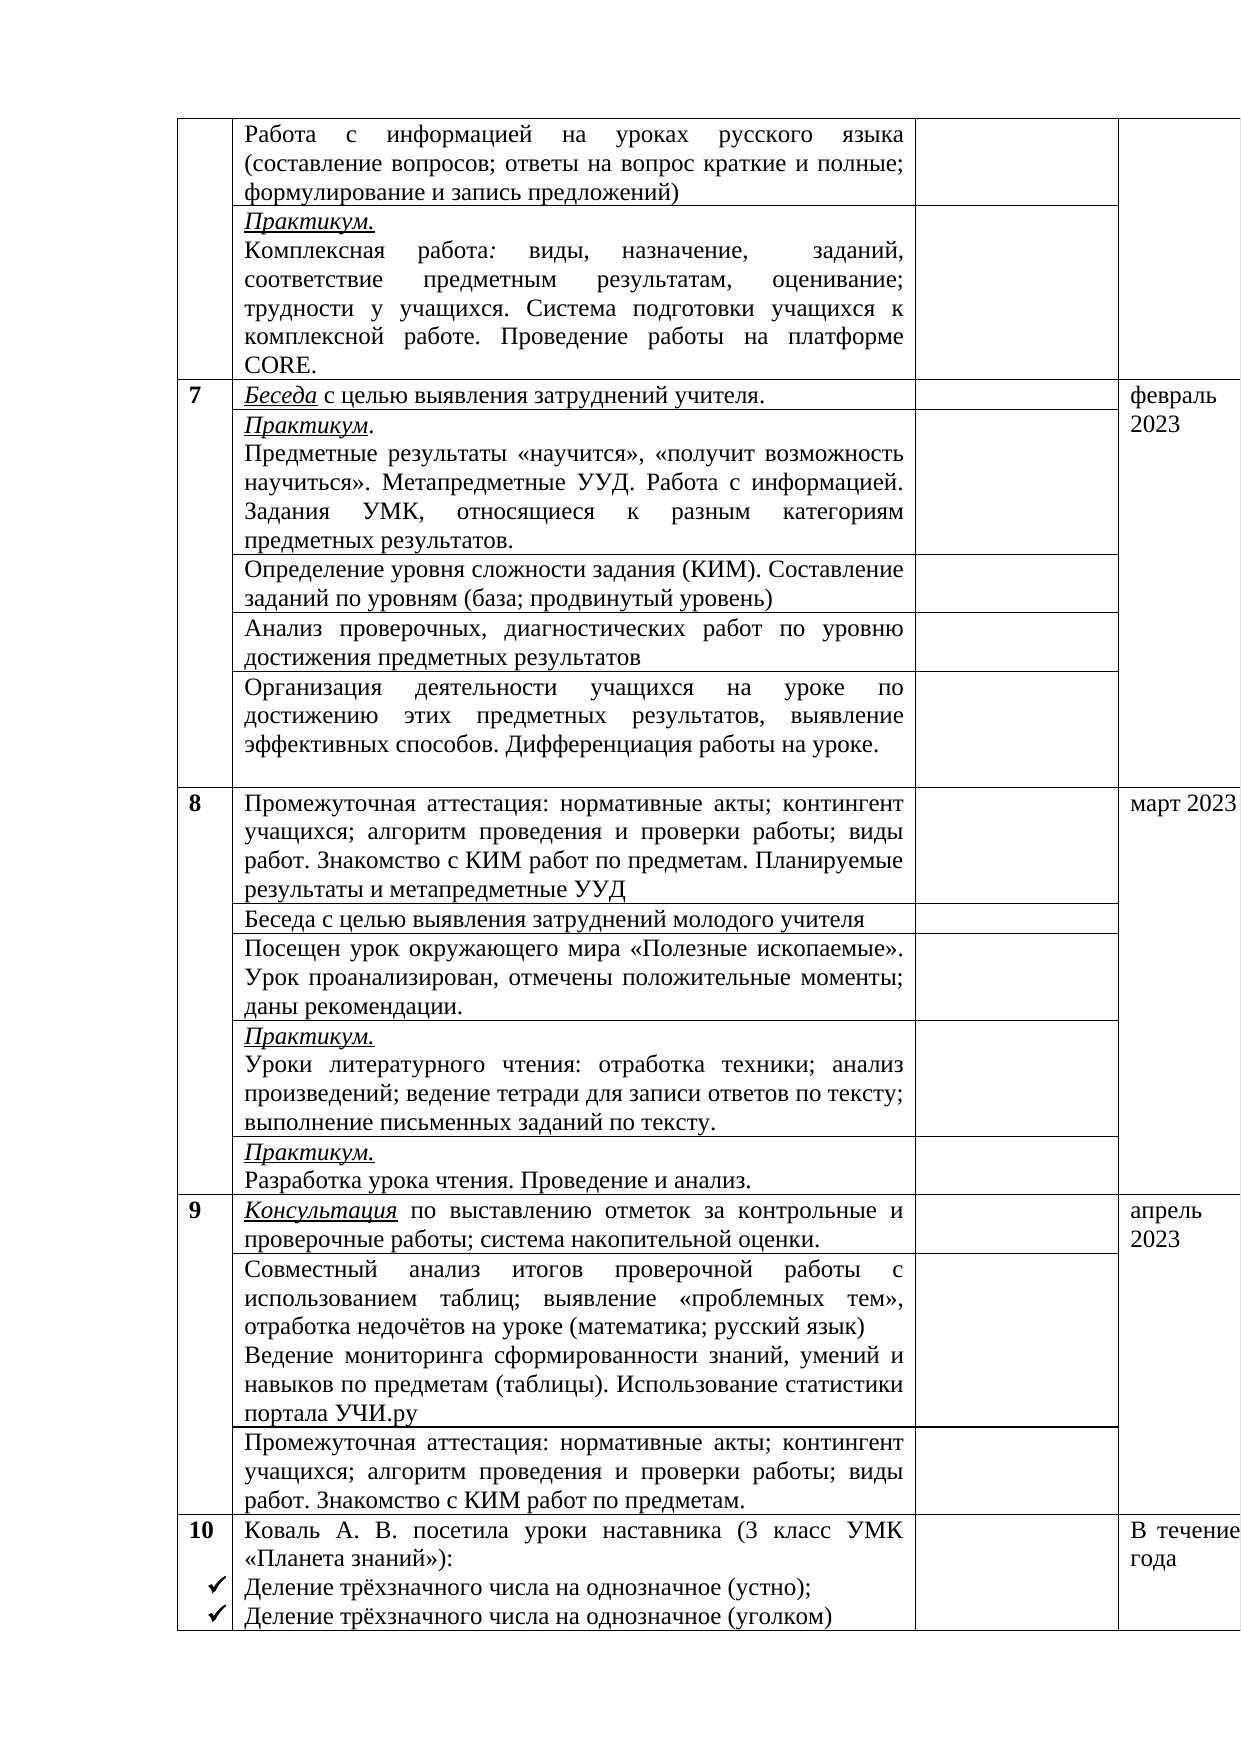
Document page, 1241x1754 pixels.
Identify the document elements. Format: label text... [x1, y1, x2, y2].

table_cell [916, 119, 1118, 205]
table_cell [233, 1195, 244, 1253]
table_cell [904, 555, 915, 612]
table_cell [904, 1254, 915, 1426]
table_cell 8 [178, 788, 232, 1194]
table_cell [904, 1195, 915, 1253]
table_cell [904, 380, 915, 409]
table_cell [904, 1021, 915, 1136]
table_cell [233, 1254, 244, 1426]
table_cell [916, 410, 1118, 553]
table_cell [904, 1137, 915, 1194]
table_cell Практикум. Комплексная работа: виды, назначение, заданий, соответствие предметным результатам, оценивание; трудности у учащихся. Система подготовки учащихся к комплексной работе. Проведение работы на платформе CORE. [233, 206, 915, 379]
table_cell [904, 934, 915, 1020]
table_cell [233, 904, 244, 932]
table_cell [916, 1195, 1118, 1253]
table_cell [916, 613, 1118, 671]
table_cell В течение года [1119, 1515, 1240, 1630]
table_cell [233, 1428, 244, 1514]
table_cell апрель 2023 [1119, 1195, 1240, 1514]
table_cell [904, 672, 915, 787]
table_cell [1108, 904, 1118, 932]
table_cell [916, 1021, 1118, 1136]
table_cell [916, 206, 1118, 379]
table_cell 9 [178, 1195, 232, 1514]
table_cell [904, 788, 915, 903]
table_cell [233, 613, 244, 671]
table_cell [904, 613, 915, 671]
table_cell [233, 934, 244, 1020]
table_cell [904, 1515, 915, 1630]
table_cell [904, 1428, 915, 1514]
table_cell [916, 1428, 1118, 1514]
table_cell Работа с информацией на уроках русского языка (составление вопросов; ответы на вопрос краткие и полные; формулирование и запись предложений) [233, 119, 915, 205]
table_cell 7 [178, 380, 232, 787]
table_cell [916, 380, 1118, 409]
table_cell февраль 2023 [1119, 380, 1240, 787]
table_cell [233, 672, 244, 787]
table_cell [916, 672, 1118, 787]
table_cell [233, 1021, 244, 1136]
table_cell [916, 934, 1118, 1020]
table_cell [916, 1515, 1118, 1630]
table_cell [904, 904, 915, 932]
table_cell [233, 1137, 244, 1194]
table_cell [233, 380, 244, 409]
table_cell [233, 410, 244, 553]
table_cell [916, 788, 1118, 903]
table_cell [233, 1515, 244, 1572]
table_cell [916, 904, 927, 932]
table_cell 10 [178, 1515, 232, 1630]
table_cell [916, 1254, 1118, 1426]
table_cell [916, 555, 1118, 612]
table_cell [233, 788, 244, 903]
table_cell март 2023 [1119, 788, 1240, 1194]
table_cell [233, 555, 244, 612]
table_cell [916, 1137, 1118, 1194]
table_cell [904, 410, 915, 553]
